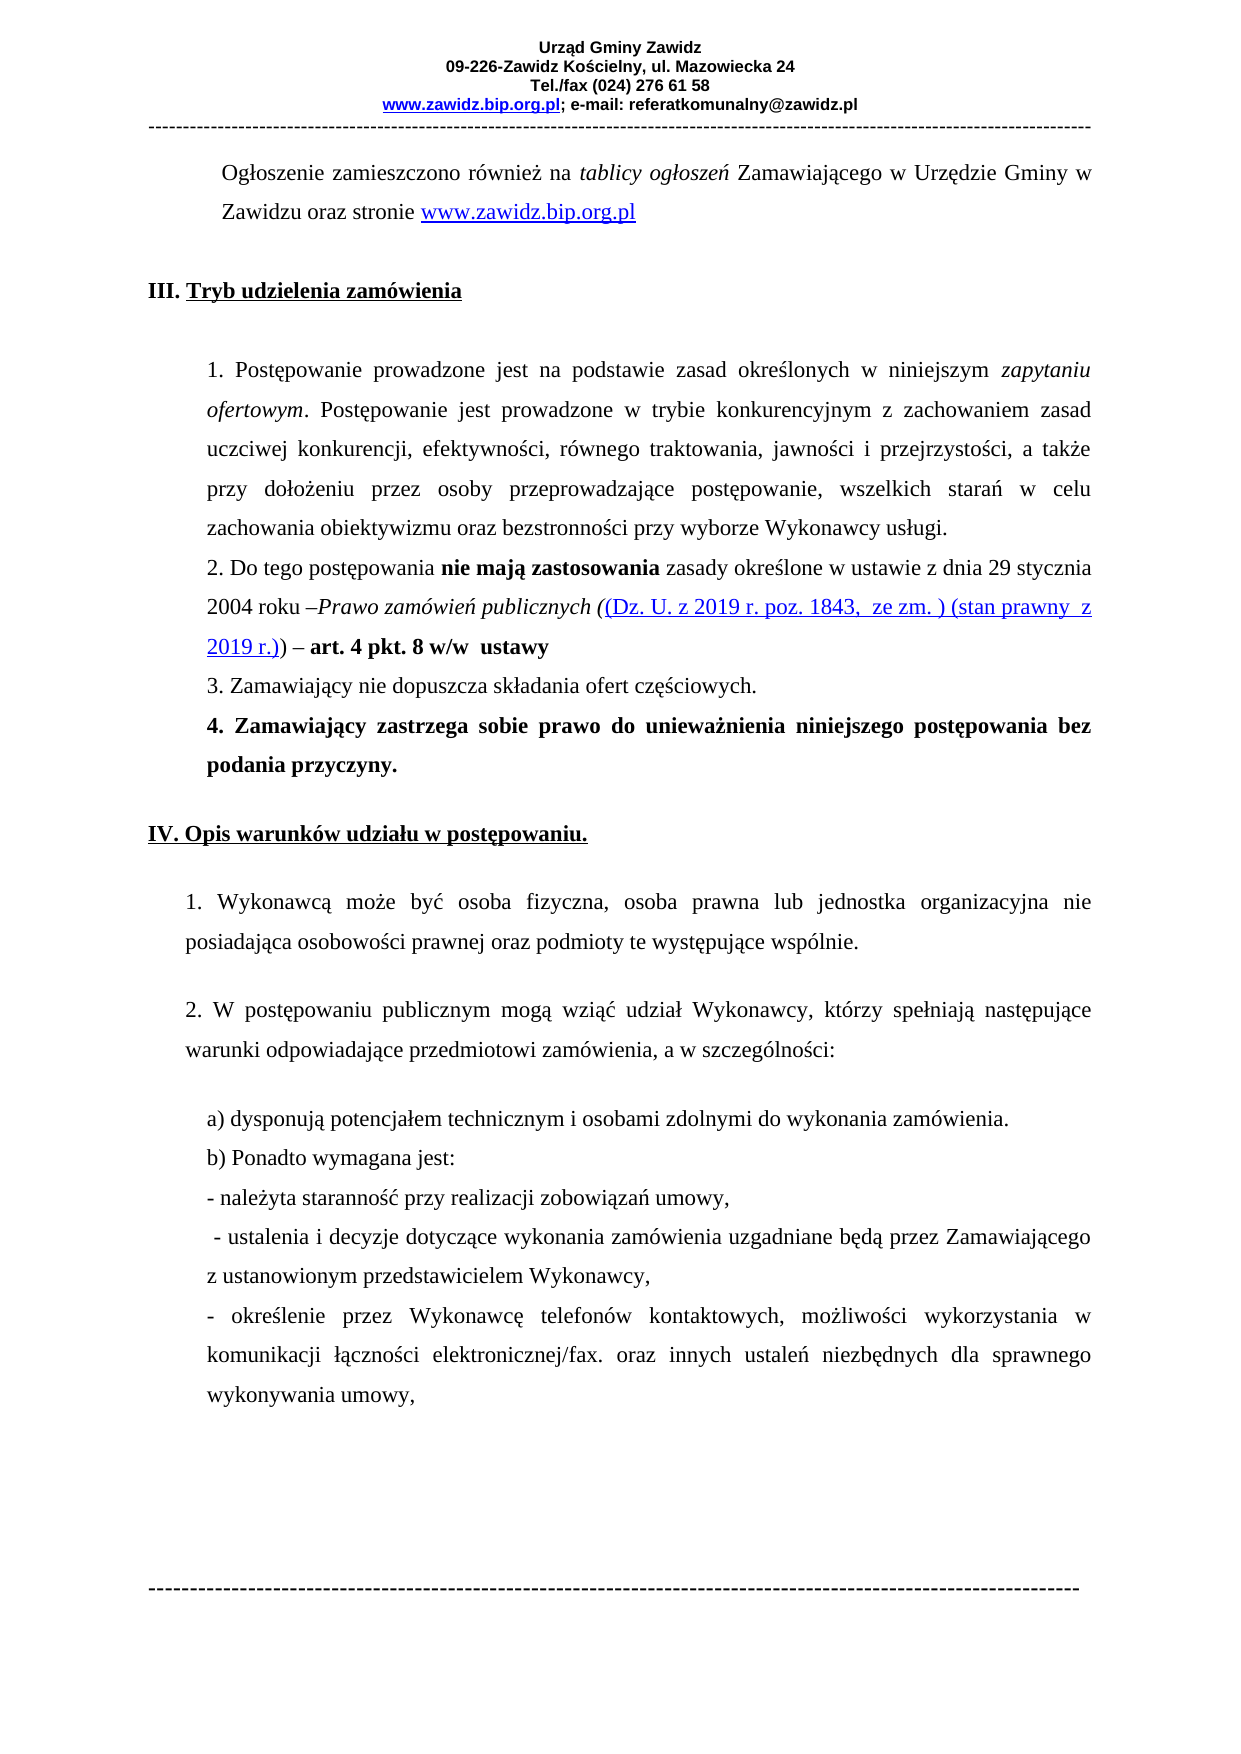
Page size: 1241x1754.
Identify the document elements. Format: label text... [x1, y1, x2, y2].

text IV. Opis warunków udziału w postępowaniu. [148, 820, 1093, 846]
text a) dysponują potencjałem technicznym i osobami zdolnymi do wykonania zamówienia. [207, 1105, 1093, 1131]
text 2. W postępowaniu publicznym mogą wziąć udział Wykonawcy, którzy spełniają następujące warunki odpowiadające przedmiotowi zamówienia, a w szczególności: [185, 997, 1093, 1062]
text III. Tryb udzielenia zamówienia [148, 277, 1093, 304]
text 3. Zamawiający nie dopuszcza składania ofert częściowych. [207, 672, 1093, 698]
text - ustalenia i decyzje dotyczące wykonania zamówienia uzgadniane będą przez Zamawiającego z ustanowionym przedstawicielem Wykonawcy, [207, 1223, 1093, 1289]
text - określenie przez Wykonawcę telefonów kontaktowych, możliwości wykorzystania w komunikacji łączności elektronicznej/fax. oraz innych ustaleń niezbędnych dla sprawnego wykonywania umowy, [207, 1302, 1093, 1407]
text 2. Do tego postępowania nie mają zastosowania zasady określone w ustawie z dnia 29 stycznia 2004 roku –Prawo zamówień publicznych ((Dz. U. z 2019 r. poz. 1843, ze zm. ) (stan prawny z 2019 r.)) – art. 4 pkt. 8 w/w ustawy [207, 554, 1093, 659]
text 4. Zamawiający zastrzega sobie prawo do unieważnienia niniejszego postępowania bez podania przyczyny. [207, 712, 1093, 777]
text Ogłoszenie zamieszczono również na tablicy ogłoszeń Zamawiającego w Urzędzie Gminy w Zawidzu oraz stronie www.zawidz.bip.org.pl [221, 159, 1093, 225]
text 1. Wykonawcą może być osoba fizyczna, osoba prawna lub jednostka organizacyjna nie posiadająca osobowości prawnej oraz podmioty te występujące wspólnie. [185, 915, 1093, 954]
text 1. Postępowanie prowadzone jest na podstawie zasad określonych w niniejszym zapytaniu ofertowym. Postępowanie jest prowadzone w trybie konkurencyjnym z zachowaniem zasad uczciwej konkurencji, efektywności, równego traktowania, jawności i przejrzystości, a także przy dołożeniu przez osoby przeprowadzające postępowanie, wszelkich starań w celu zachowania obiektywizmu oraz bezstronności przy wyborze Wykonawcy usługi. [207, 356, 1093, 541]
text b) Ponadto wymagana jest: [148, 1144, 1093, 1171]
text - należyta staranność przy realizacji zobowiązań umowy, [207, 1184, 1093, 1210]
